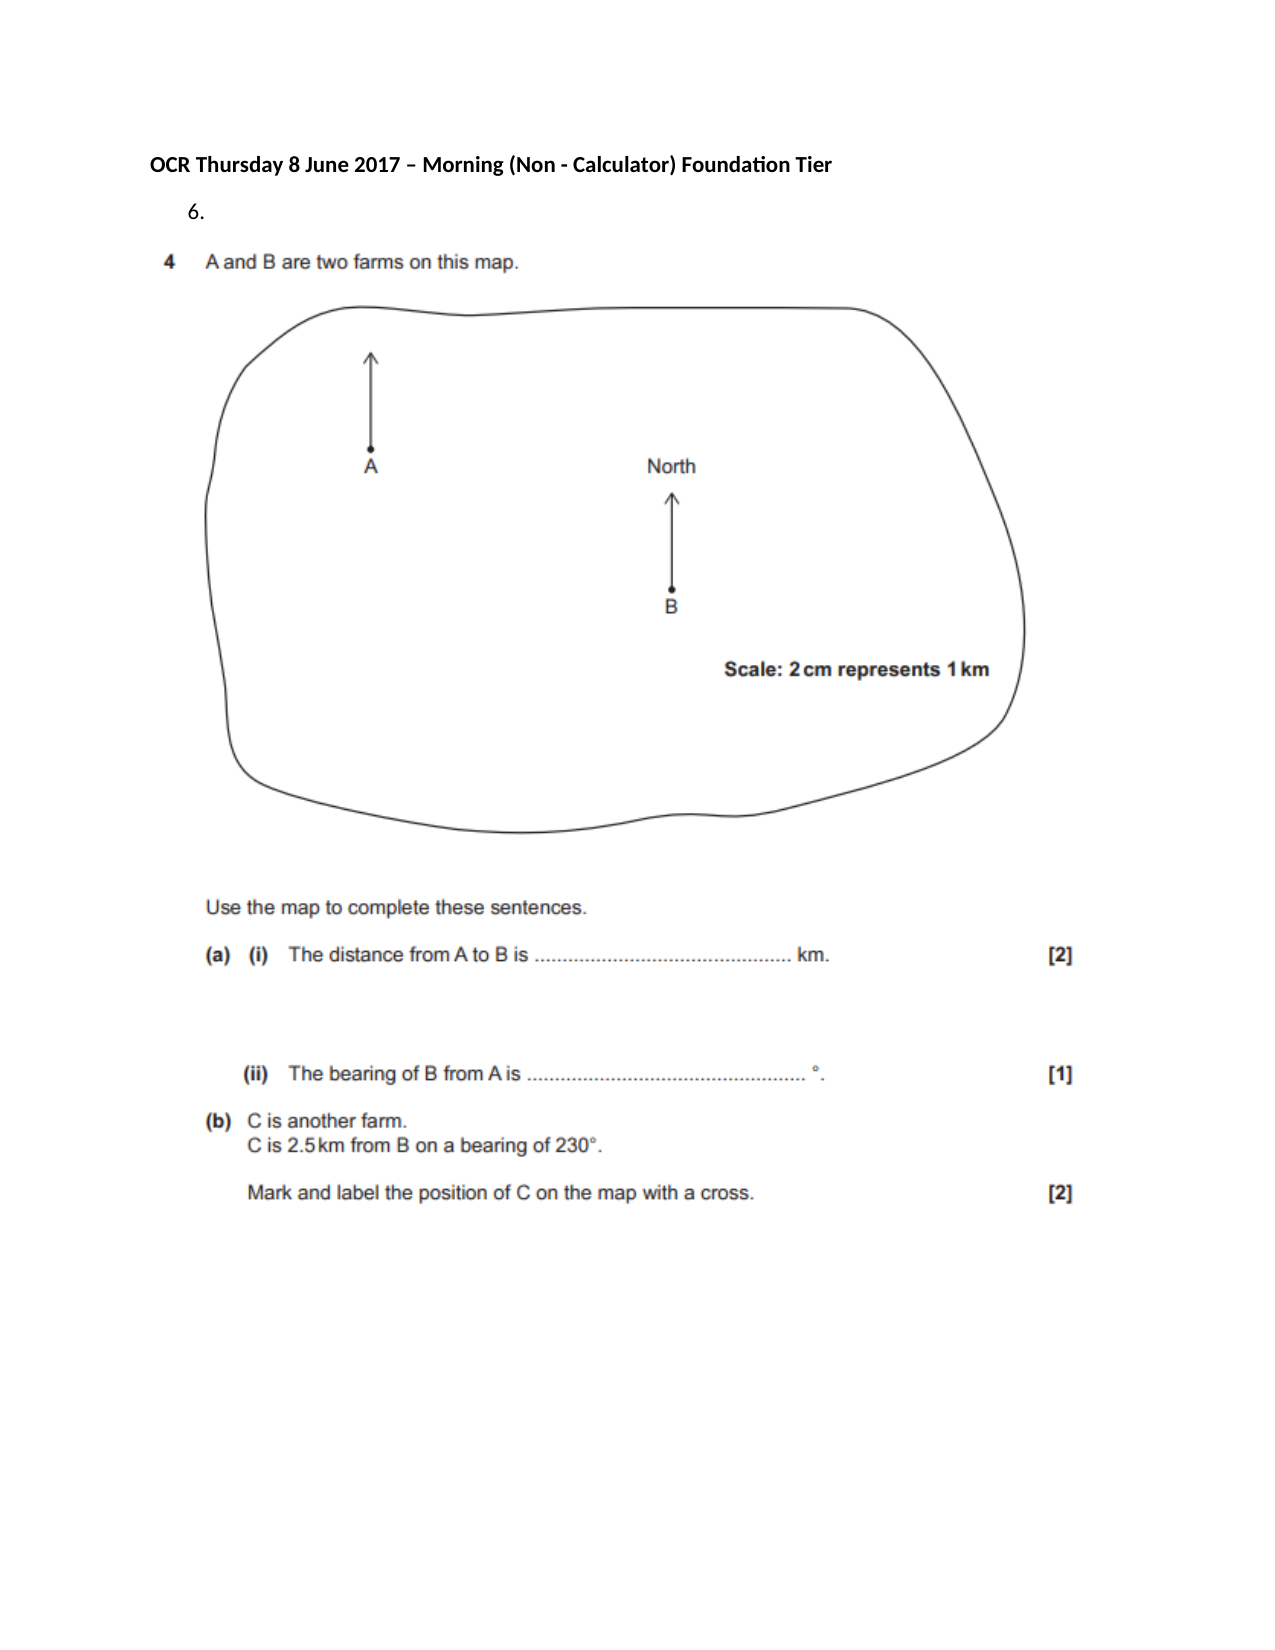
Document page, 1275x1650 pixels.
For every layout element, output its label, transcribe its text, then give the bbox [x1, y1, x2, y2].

picture [150, 243, 1125, 1253]
text OCR Thursday 8 June 2017 – Morning (Non - Calculator) Foundation Tier [150, 150, 1125, 178]
